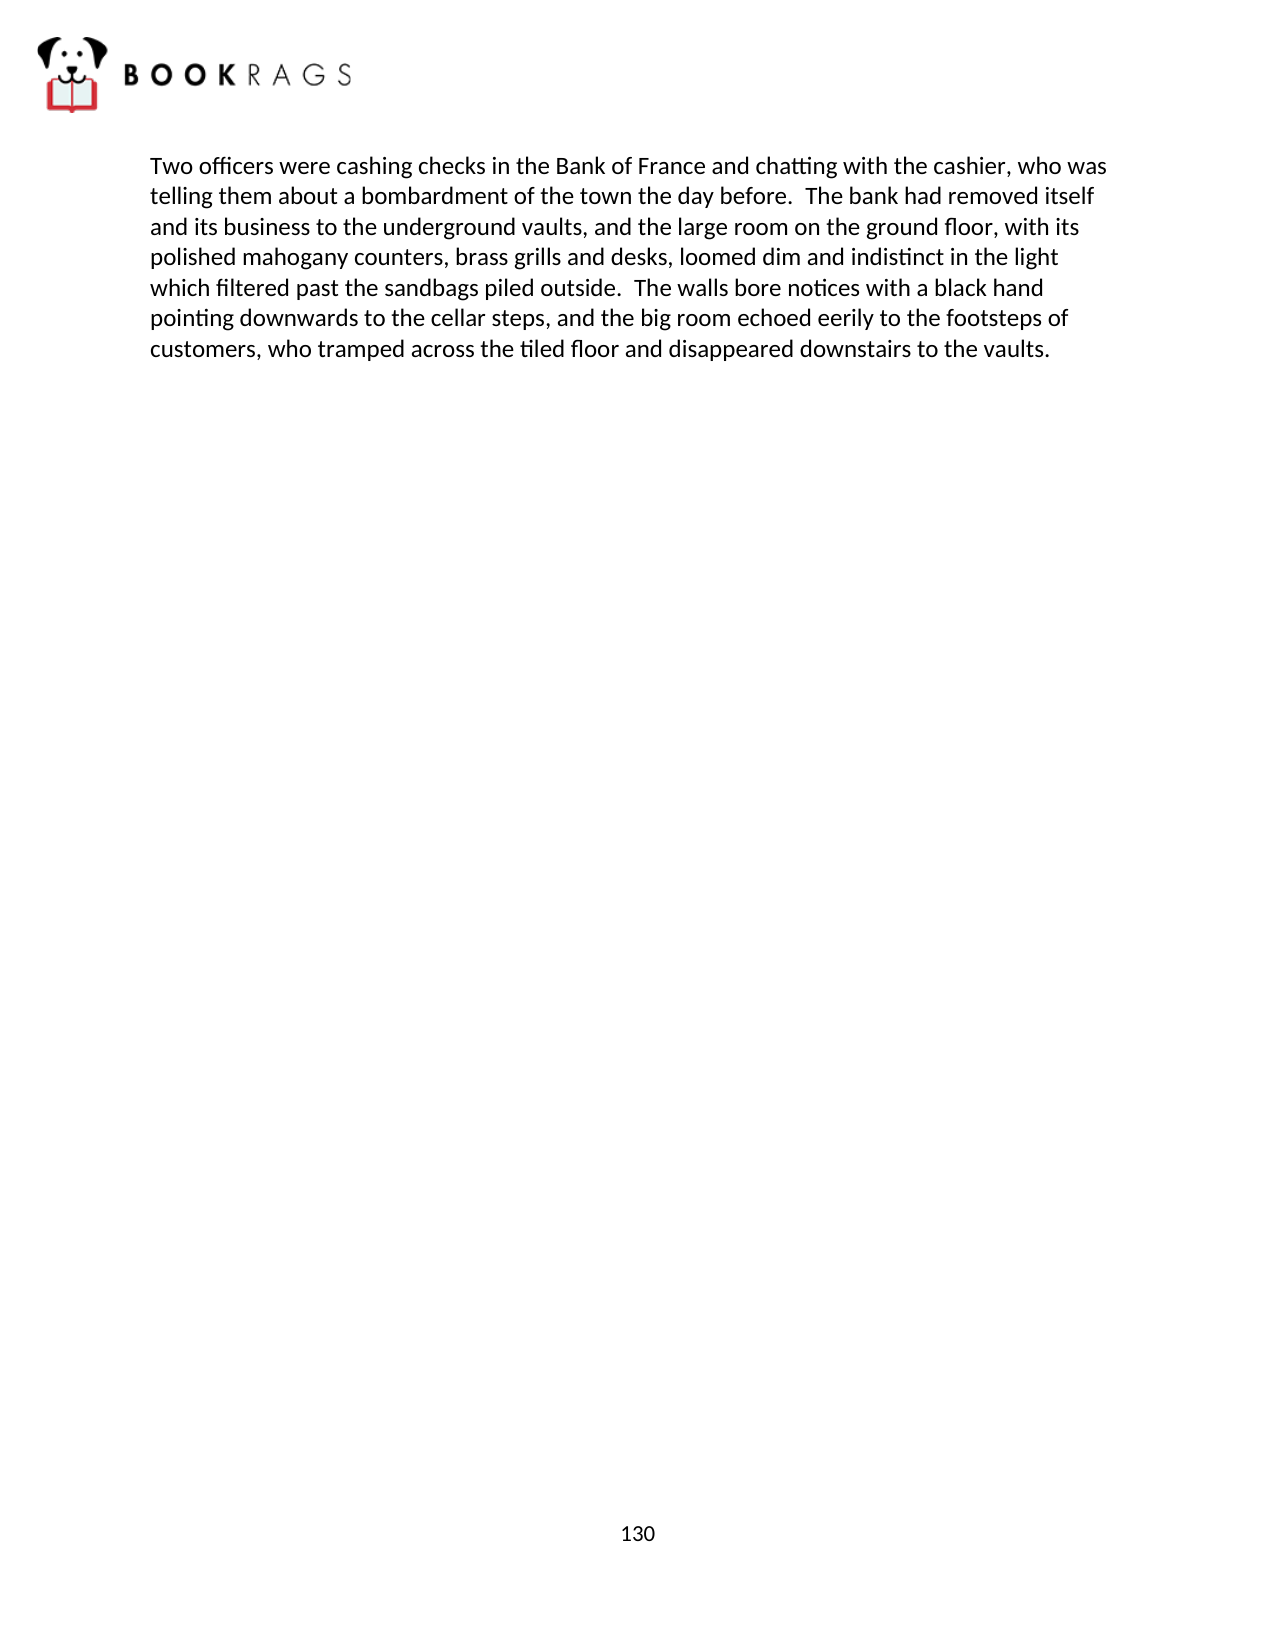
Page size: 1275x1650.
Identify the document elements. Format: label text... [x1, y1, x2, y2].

picture [37, 37, 351, 113]
text Two officers were cashing checks in the Bank of France and chatting with the cashier, who was telling them about a bombardment of the town the day before. The bank had removed itself and its business to the underground vaults, and the large room on the ground floor, with its polished mahogany counters, brass grills and desks, loomed dim and indistinct in the light which filtered past the sandbags piled outside. The walls bore notices with a black hand pointing downwards to the cellar steps, and the big room echoed eerily to the footsteps of customers, who tramped across the tiled floor and disappeared downstairs to the vaults. [150, 150, 1125, 364]
